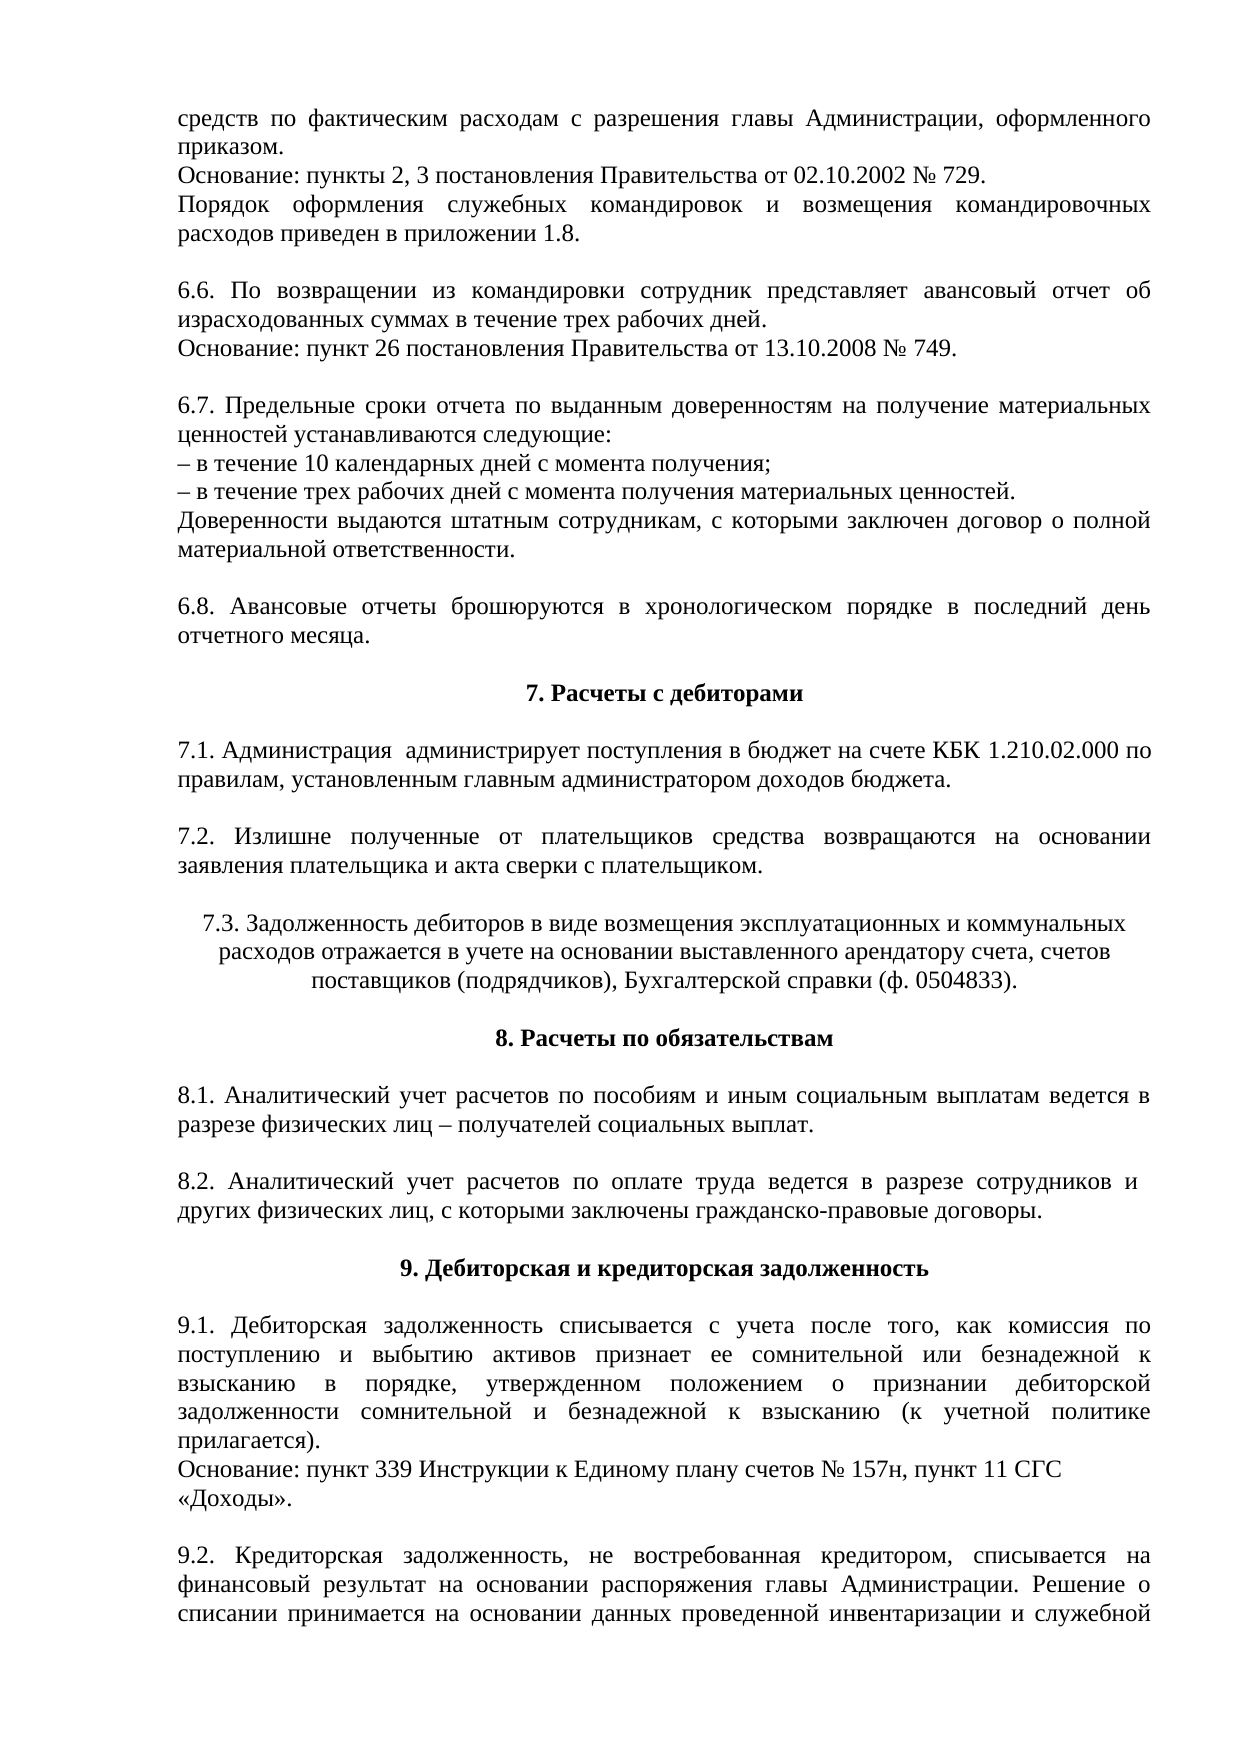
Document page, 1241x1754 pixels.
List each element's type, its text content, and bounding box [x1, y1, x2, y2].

text 9.1. Дебиторская задолженность списывается с учета после того, как комиссия по поступлению и выбытию активов признает ее сомнительной или безнадежной к взысканию в порядке, утвержденном положением о признании дебиторской задолженности сомнительной и безнадежной к взысканию (к учетной политике прилагается). [177, 1310, 1152, 1454]
text 7. Расчеты с дебиторами [177, 678, 1152, 706]
text 6.6. По возвращении из командировки сотрудник представляет авансовый отчет об израсходованных суммах в течение трех рабочих дней. [177, 275, 1152, 333]
text Основание: пункты 2, 3 постановления Правительства от 02.10.2002 № 729. [177, 160, 1152, 189]
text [177, 1540, 1152, 1626]
text 8.1. Аналитический учет расчетов по пособиям и иным социальным выплатам ведется в разрезе физических лиц – получателей социальных выплат. [177, 1080, 1152, 1138]
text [177, 103, 1152, 160]
text Доверенности выдаются штатным сотрудникам, с которыми заключен договор о полной материальной ответственности. [177, 505, 1152, 563]
text Основание: пункт 26 постановления Правительства от 13.10.2008 № 749. [177, 333, 1152, 361]
text 7.1. Администрация администрирует поступления в бюджет на счете КБК 1.210.02.000 по правилам, установленным главным администратором доходов бюджета. [177, 735, 1152, 793]
text 9. Дебиторская и кредиторская задолженность [177, 1253, 1152, 1281]
text – в течение 10 календарных дней с момента получения; [177, 448, 1152, 476]
text – в течение трех рабочих дней с момента получения материальных ценностей. [177, 476, 1152, 505]
text 7.3. Задолженность дебиторов в виде возмещения эксплуатационных и коммунальных расходов отражается в учете на основании выставленного арендатору счета, счетов поставщиков (подрядчиков), Бухгалтерской справки (ф. 0504833). 8. Расчеты по обязательствам [177, 908, 1152, 1051]
text 7.2. Излишне полученные от плательщиков средства возвращаются на основании заявления плательщика и акта сверки с плательщиком. [177, 821, 1152, 879]
text Порядок оформления служебных командировок и возмещения командировочных расходов приведен в приложении 1.8. [177, 189, 1152, 246]
text 6.7. Предельные сроки отчета по выданным доверенностям на получение материальных ценностей устанавливаются следующие: [177, 390, 1152, 448]
text 8.2. Аналитический учет расчетов по оплате труда ведется в разрезе сотрудников и других физических лиц, с которыми заключены гражданско-правовые договоры. [177, 1166, 1152, 1224]
text Основание: пункт 339 Инструкции к Единому плану счетов № 157н, пункт 11 СГС «Доходы». [177, 1454, 1152, 1511]
text 6.8. Авансовые отчеты брошюруются в хронологическом порядке в последний день отчетного месяца. [177, 591, 1152, 649]
